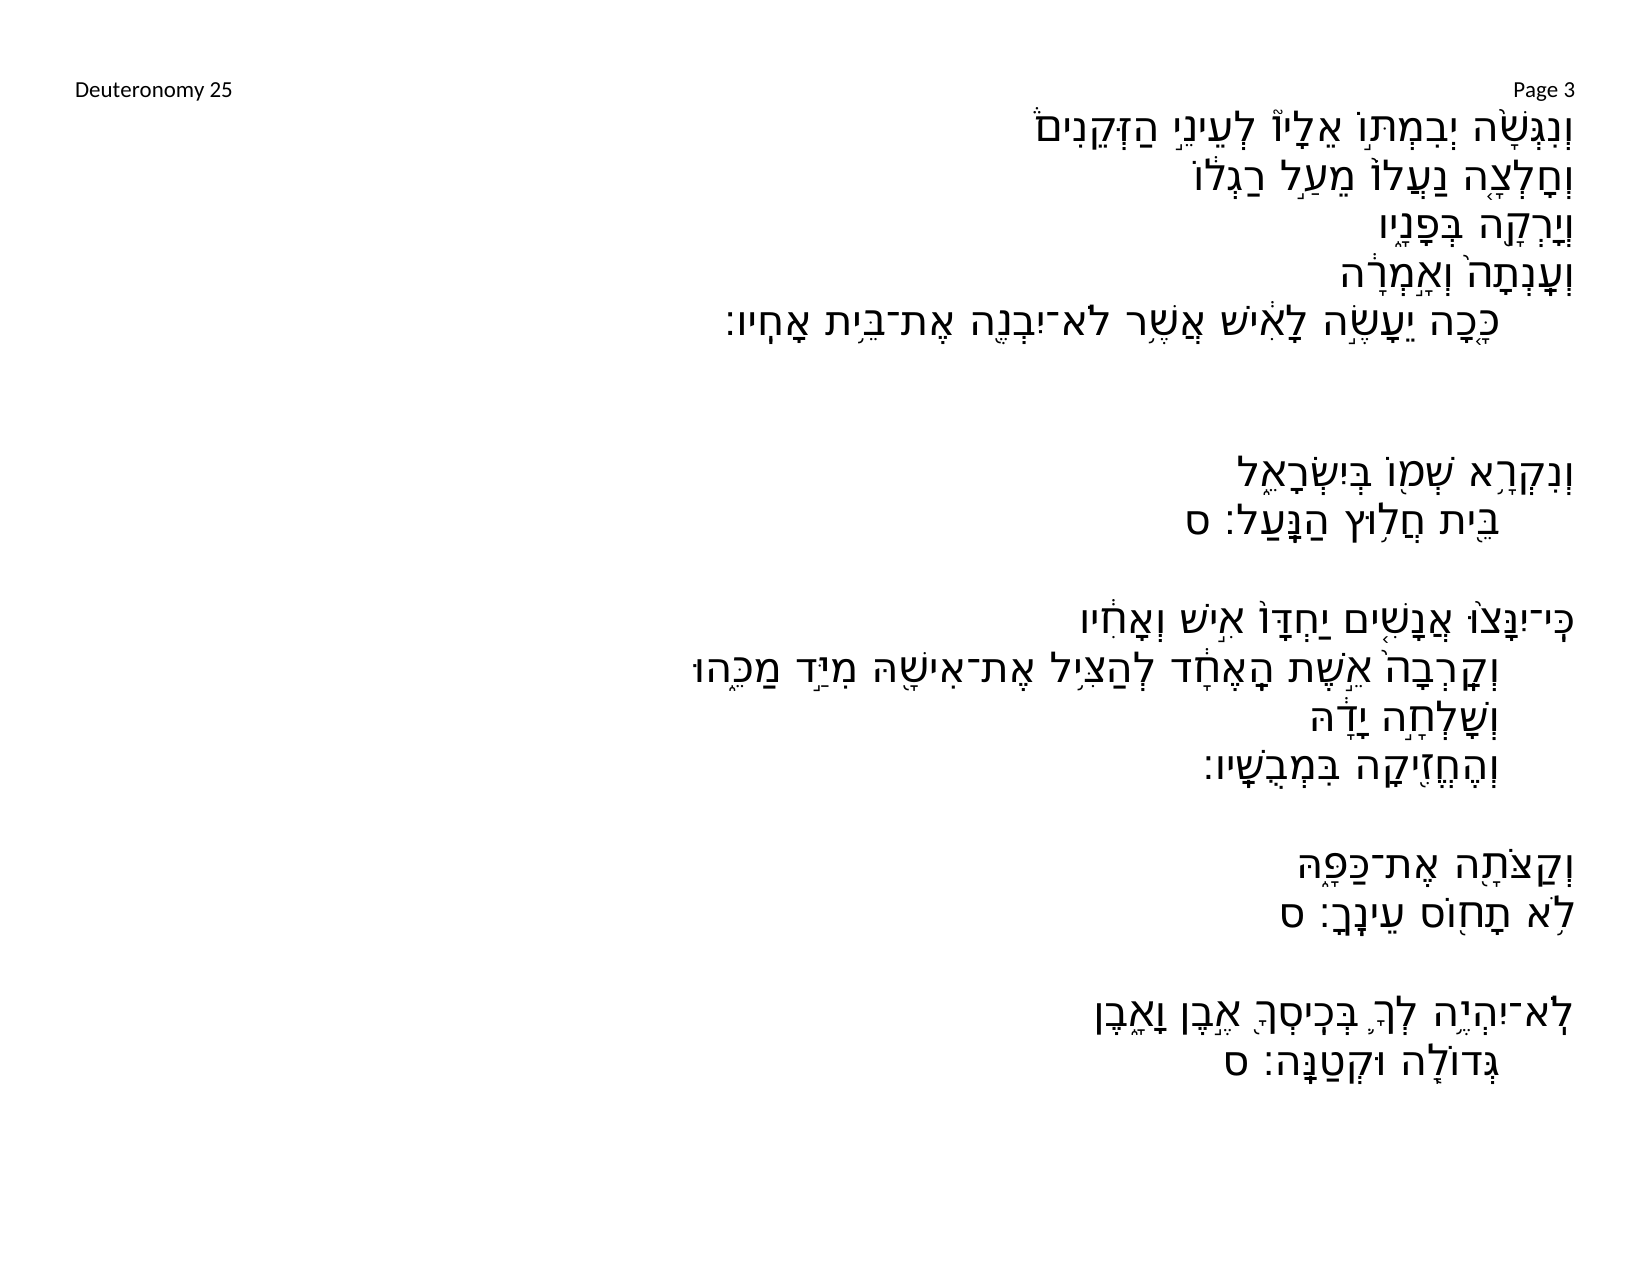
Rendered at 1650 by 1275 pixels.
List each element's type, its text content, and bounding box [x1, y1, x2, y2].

text כִּֽי־יִנָּצ֨וּ אֲנָשִׁ֤ים יַחְדָּו֙ אִ֣ישׁ וְאָחִ֔יו [75, 595, 1575, 644]
text בֵּ֖ית חֲל֥וּץ הַנָּֽעַל׃ ס [75, 496, 1575, 544]
text וְשָׁלְחָ֣ה יָדָ֔הּ [75, 692, 1575, 741]
text וְחָלְצָ֤ה נַעֲלוֹ֙ מֵעַ֣ל רַגְל֔וֹ [75, 152, 1575, 200]
text כָּ֚כָה יֵעָשֶׂ֣ה לָאִ֔ישׁ אֲשֶׁ֥ר לֹא־יִבְנֶ֖ה אֶת־בֵּ֥ית אָחִֽיו׃ [75, 297, 1575, 346]
text וְהֶחֱזִ֖יקָה בִּמְבֻשָֽׁיו׃ [75, 741, 1575, 789]
text וְיָרְקָ֖ה בְּפָנָ֑יו [75, 200, 1575, 249]
text לֹֽא־יִהְיֶ֥ה לְךָ֛ בְּכִֽיסְךָ֖ אֶ֣בֶן וָאָ֑בֶן [75, 988, 1575, 1037]
text גְּדוֹלָ֖ה וּקְטַנָּֽה׃ ס [75, 1037, 1575, 1085]
text וְנִקְרָ֥א שְׁמ֖וֹ בְּיִשְׂרָאֵ֑ל [75, 447, 1575, 496]
text וְקַצֹּתָ֖ה אֶת־כַּפָּ֑הּ [75, 840, 1575, 889]
text לֹ֥א תָח֖וֹס עֵינֶֽךָ׃ ס [75, 889, 1575, 937]
text וְקָֽרְבָה֙ אֵ֣שֶׁת הָֽאֶחָ֔ד לְהַצִּ֥יל אֶת־אִישָׁ֖הּ מִיַּ֣ד מַכֵּ֑הוּ [75, 644, 1575, 692]
text וְעָֽנְתָה֙ וְאָ֣מְרָ֔ה [75, 249, 1575, 297]
text וְנִגְּשָׁ֨ה יְבִמְתּ֣וֹ אֵלָיו֮ לְעֵינֵ֣י הַזְּקֵנִים֒ [75, 103, 1575, 152]
